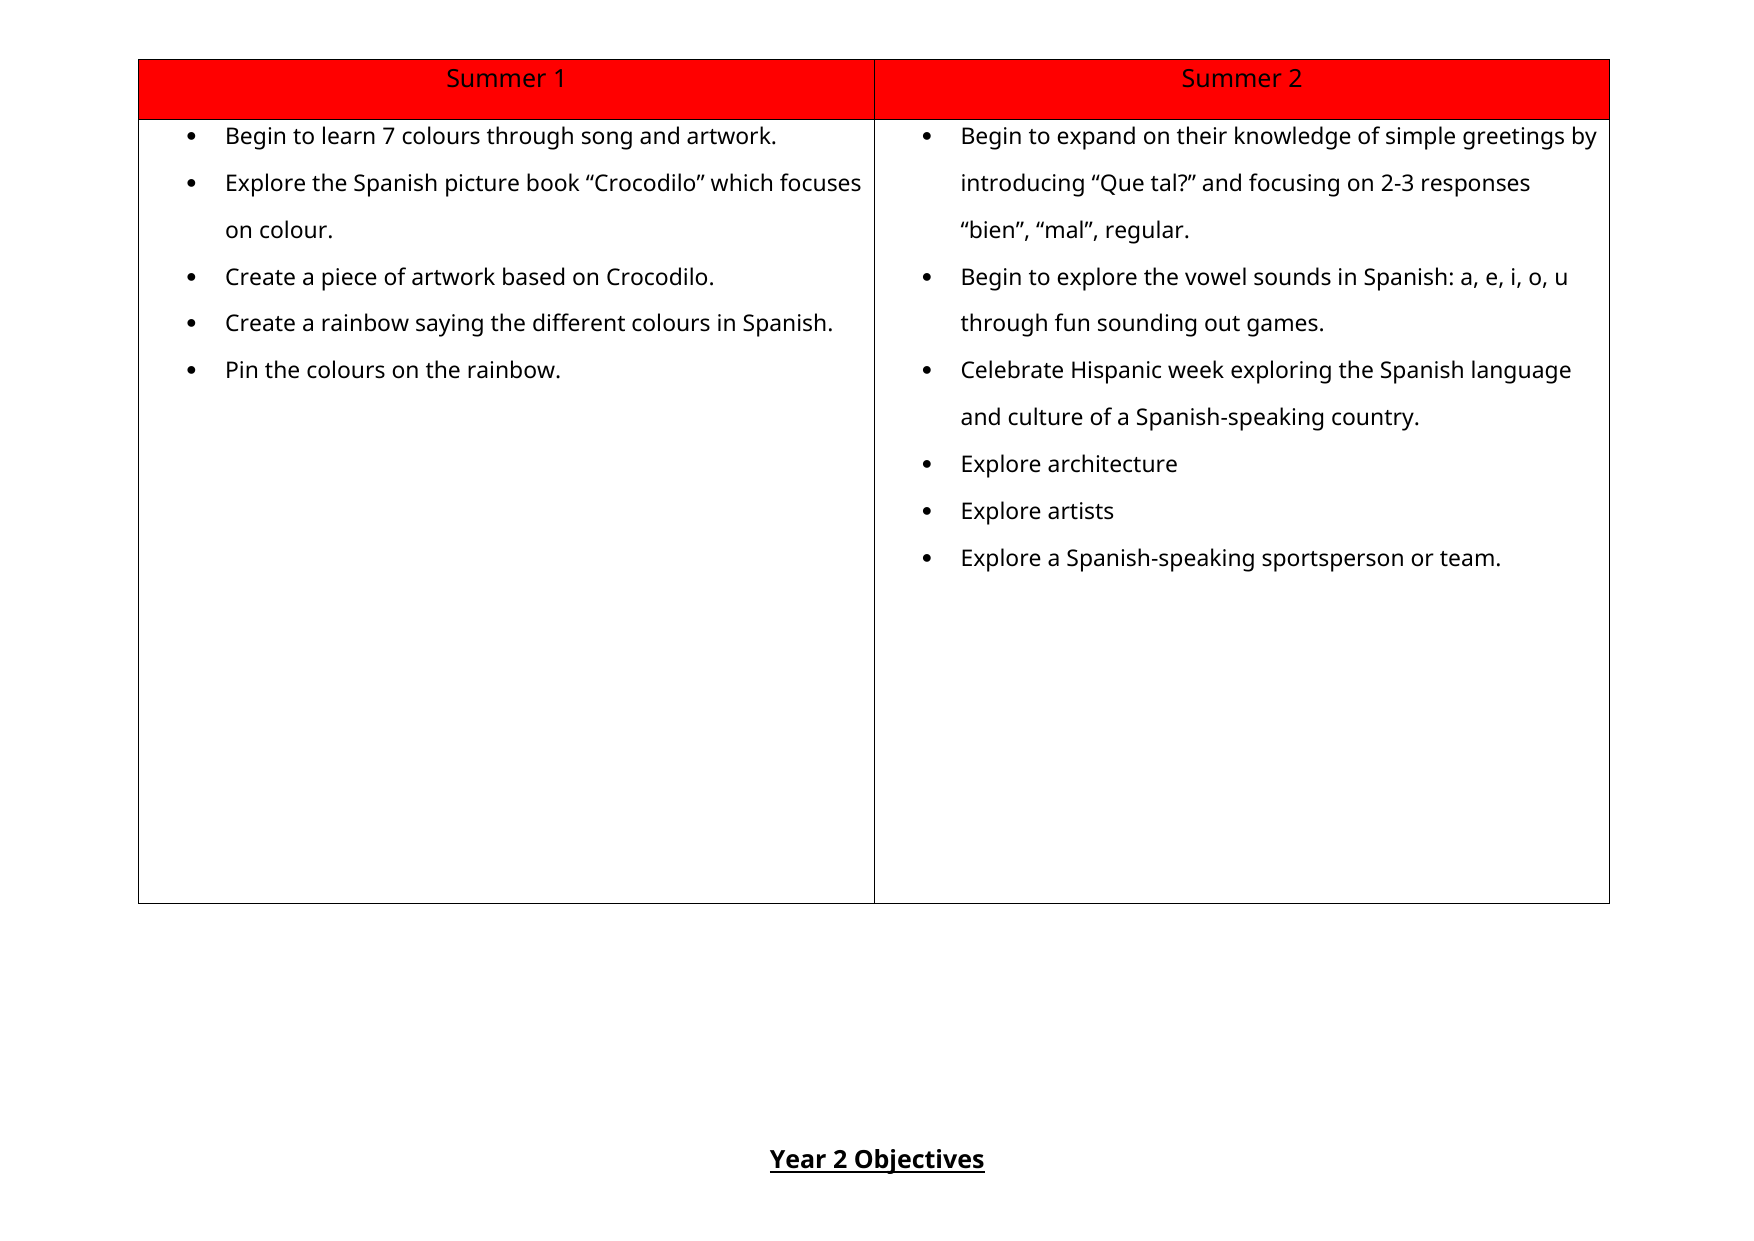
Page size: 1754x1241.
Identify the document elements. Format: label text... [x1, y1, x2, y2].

table_cell Begin to expand on their knowledge of simple greetings by introducing “Que tal?” and focusing on 2-3 responses “bien”, “mal”, regular. Begin to explore the vowel sounds in Spanish: a, e, i, o, u through fun sounding out games. Celebrate Hispanic week exploring the Spanish language and culture of a Spanish-speaking country. Explore architecture Explore artists Explore a Spanish-speaking sportsperson or team. [875, 120, 1609, 902]
text Year 2 Objectives [150, 1142, 1604, 1176]
table_header Summer 2 [875, 60, 1609, 119]
table_header Summer 1 [139, 60, 874, 119]
table_cell Begin to learn 7 colours through song and artwork. Explore the Spanish picture book “Crocodilo” which focuses on colour. Create a piece of artwork based on Crocodilo. Create a rainbow saying the different colours in Spanish. Pin the colours on the rainbow. [139, 120, 874, 902]
